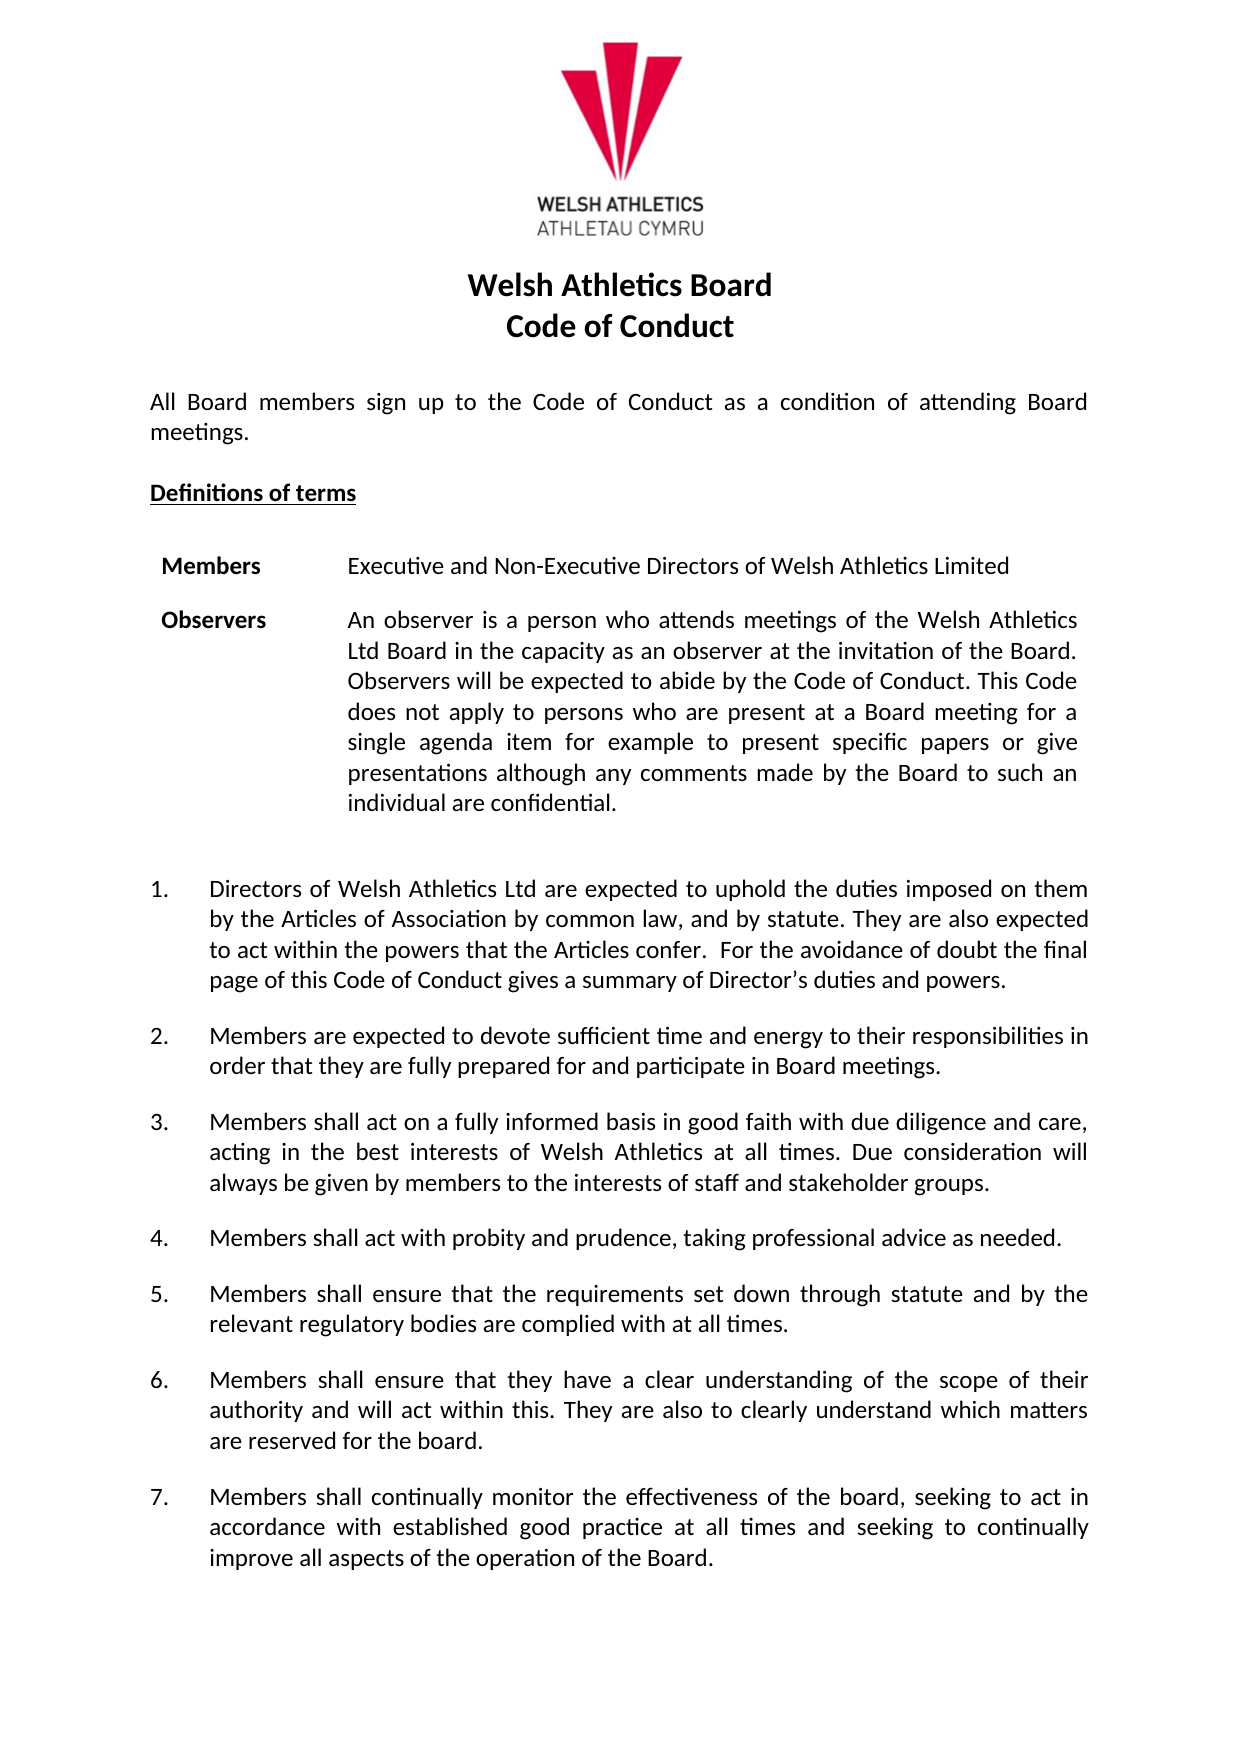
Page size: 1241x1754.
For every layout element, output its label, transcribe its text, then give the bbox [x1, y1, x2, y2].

text Definitions of terms [150, 478, 1090, 508]
list Members shall ensure that they have a clear understanding of the scope of their authority and will act within this. They are also to clearly understand which matters are reserved for the board. [150, 1364, 1090, 1456]
list Members shall act with probity and prudence, taking professional advice as needed. [150, 1223, 1090, 1253]
text Welsh Athletics Board [150, 264, 1090, 304]
list Directors of Welsh Athletics Ltd are expected to uphold the duties imposed on them by the Articles of Association by common law, and by statute. They are also expected to act within the powers that the Articles confer. For the avoidance of doubt the final page of this Code of Conduct gives a summary of Director’s duties and powers. [150, 873, 1090, 995]
list Members shall act on a fully informed basis in good faith with due diligence and care, acting in the best interests of Welsh Athletics at all times. Due consideration will always be given by members to the interests of staff and stakeholder groups. [150, 1106, 1090, 1198]
list Members shall continually monitor the effectiveness of the board, seeking to act in accordance with established good practice at all times and seeking to continually improve all aspects of the operation of the Board. [150, 1481, 1090, 1572]
text Code of Conduct [150, 304, 1090, 345]
table_header Executive and Non-Executive Directors of Welsh Athletics Limited [336, 539, 1090, 593]
table_cell An observer is a person who attends meetings of the Welsh Athletics Ltd Board in the capacity as an observer at the invitation of the Board. Observers will be expected to abide by the Code of Conduct. This Code does not apply to persons who are present at a Board meeting for a single agenda item for example to present specific papers or give presentations although any comments made by the Board to such an individual are confidential. [336, 593, 1090, 830]
picture [511, 14, 730, 264]
table_cell Observers [150, 593, 336, 830]
list Members are expected to devote sufficient time and energy to their responsibilities in order that they are fully prepared for and participate in Board meetings. [150, 1020, 1090, 1081]
list Members shall ensure that the requirements set down through statute and by the relevant regulatory bodies are complied with at all times. [150, 1278, 1090, 1339]
table_header Members [150, 539, 336, 593]
text All Board members sign up to the Code of Conduct as a condition of attending Board meetings. [150, 386, 1090, 447]
